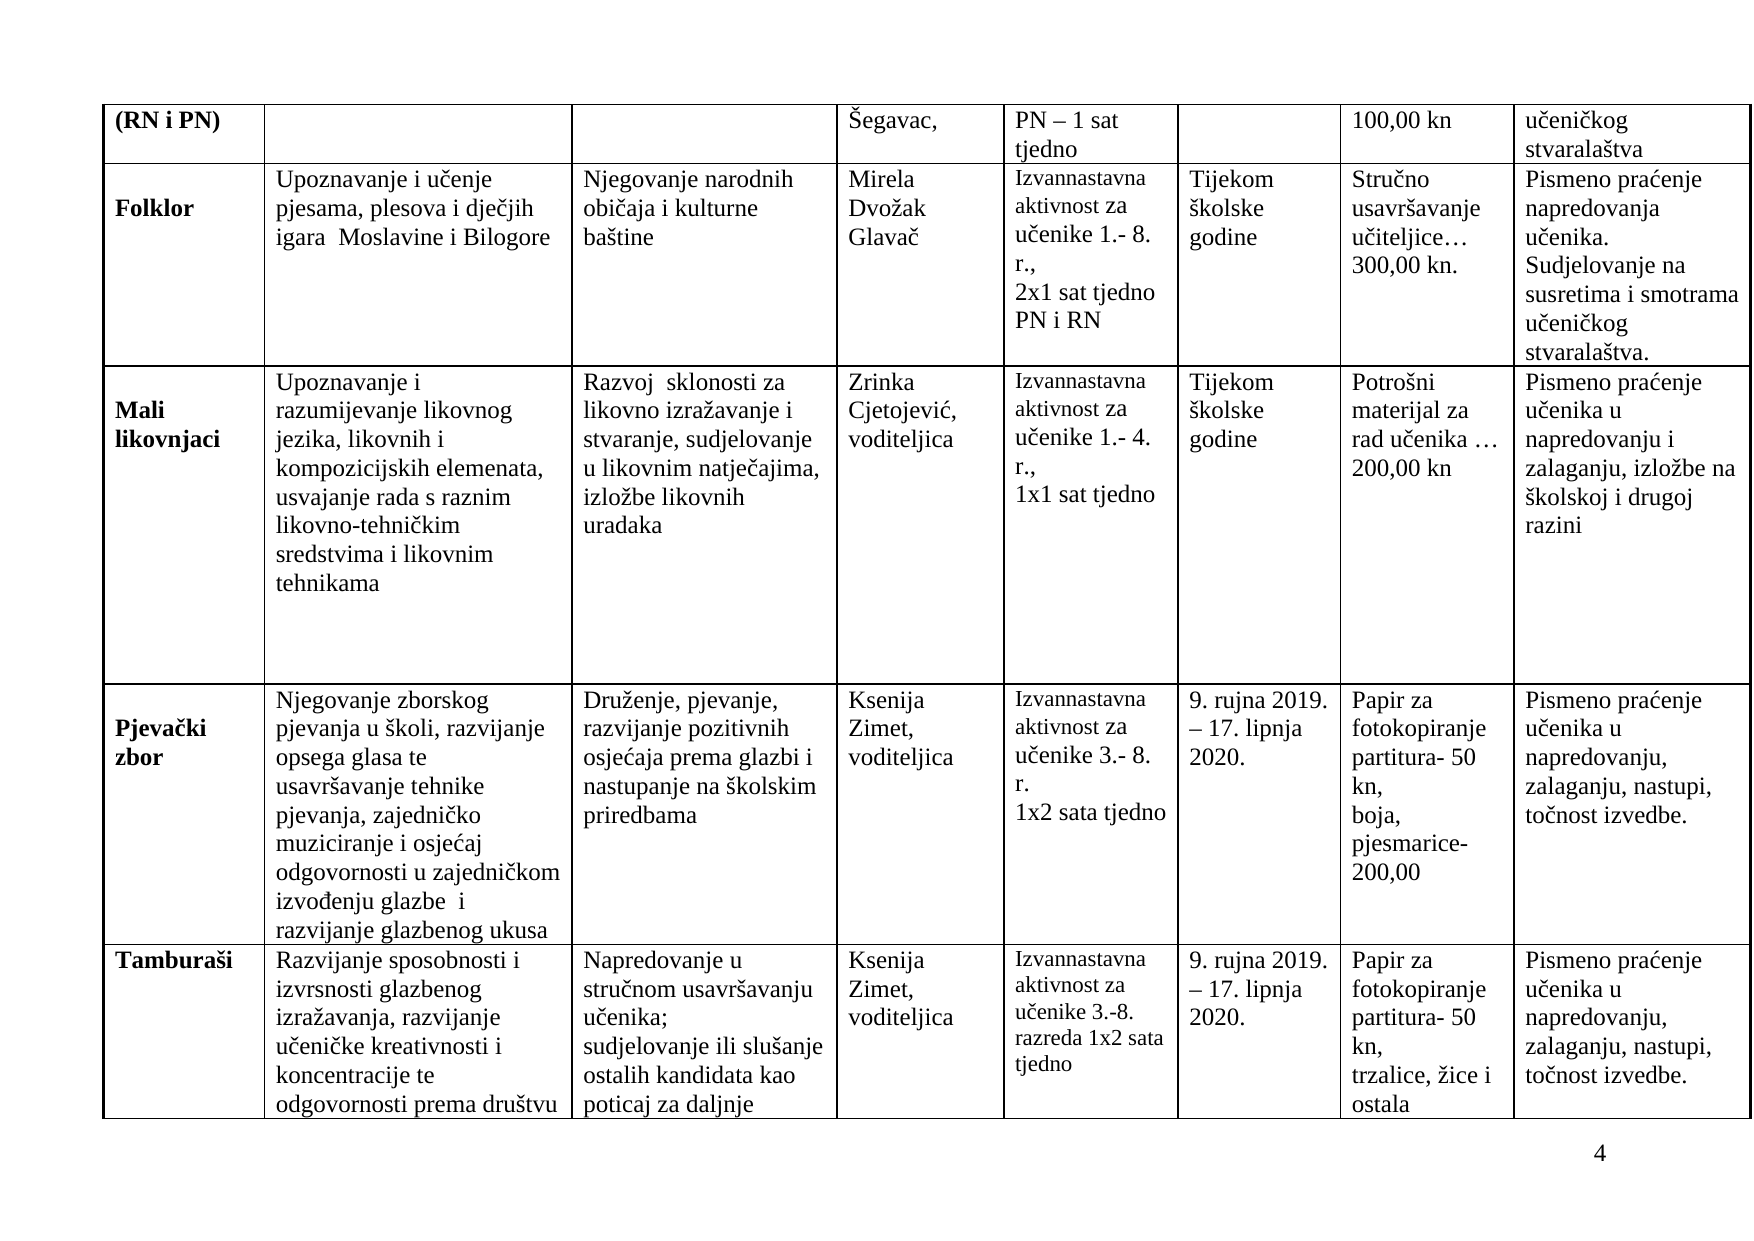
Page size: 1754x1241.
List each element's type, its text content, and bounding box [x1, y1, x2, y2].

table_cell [1341, 105, 1513, 162]
table_cell Pismeno praćenje učenika u napredovanju, zalaganju, nastupi, točnost izvedbe. [1515, 685, 1749, 943]
table_cell Izvannastavna aktivnost za učenike 3.- 8. r. 1x2 sata tjedno [1005, 685, 1177, 943]
table_cell Njegovanje zborskog pjevanja u školi, razvijanje opsega glasa te usavršavanje tehnike pjevanja, zajedničko muziciranje i osjećaj odgovornosti u zajedničkom izvođenju glazbe i razvijanje glazbenog ukusa [265, 685, 571, 943]
table_cell Pismeno praćenje napredovanja učenika. Sudjelovanje na susretima i smotrama učeničkog stvaralaštva. [1515, 164, 1749, 365]
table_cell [838, 105, 1003, 162]
table_cell Ksenija Zimet, voditeljica [838, 685, 1003, 943]
table_cell Njegovanje narodnih običaja i kulturne baštine [573, 164, 836, 365]
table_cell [838, 945, 1003, 1117]
table_cell Pismeno praćenje učenika u napredovanju i zalaganju, izložbe na školskoj i drugoj razini [1515, 367, 1749, 683]
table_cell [1515, 945, 1749, 1117]
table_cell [265, 105, 571, 162]
table_cell Folklor [105, 164, 264, 365]
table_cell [1515, 105, 1749, 162]
table_cell Potrošni materijal za rad učenika … 200,00 kn [1341, 367, 1513, 683]
table_cell 9. rujna 2019. – 17. lipnja 2020. [1179, 685, 1340, 943]
table_cell Druženje, pjevanje, razvijanje pozitivnih osjećaja prema glazbi i nastupanje na školskim priredbama [573, 685, 836, 943]
table_cell Stručno usavršavanje učiteljice… 300,00 kn. [1341, 164, 1513, 365]
table_cell Tijekom školske godine [1179, 367, 1340, 683]
table_cell Mirela Dvožak Glavač [838, 164, 1003, 365]
table_cell Tijekom školske godine [1179, 164, 1340, 365]
table_cell Upoznavanje i učenje pjesama, plesova i dječjih igara Moslavine i Bilogore [265, 164, 571, 365]
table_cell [1341, 945, 1513, 1117]
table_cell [1179, 945, 1340, 1117]
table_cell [1005, 945, 1177, 1117]
table_cell Upoznavanje i razumijevanje likovnog jezika, likovnih i kompozicijskih elemenata, usvajanje rada s raznim likovno-tehničkim sredstvima i likovnim tehnikama [265, 367, 571, 683]
table_cell Izvannastavna aktivnost za učenike 1.- 4. r., 1x1 sat tjedno [1005, 367, 1177, 683]
table_cell Razvoj sklonosti za likovno izražavanje i stvaranje, sudjelovanje u likovnim natječajima, izložbe likovnih uradaka [573, 367, 836, 683]
table_cell Izvannastavna aktivnost za učenike 1.- 8. r., 2x1 sat tjedno PN i RN [1005, 164, 1177, 365]
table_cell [105, 105, 264, 162]
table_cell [573, 945, 836, 1117]
table_cell Pjevački zbor [105, 685, 264, 943]
table_cell Zrinka Cjetojević, voditeljica [838, 367, 1003, 683]
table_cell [265, 945, 571, 1117]
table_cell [573, 105, 836, 162]
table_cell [1005, 105, 1177, 162]
table_cell Mali likovnjaci [105, 367, 264, 683]
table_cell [1179, 105, 1340, 162]
table_cell Papir za fotokopiranje partitura- 50 kn, boja, pjesmarice- 200,00 [1341, 685, 1513, 943]
table_cell Tamburaši [105, 945, 264, 1117]
